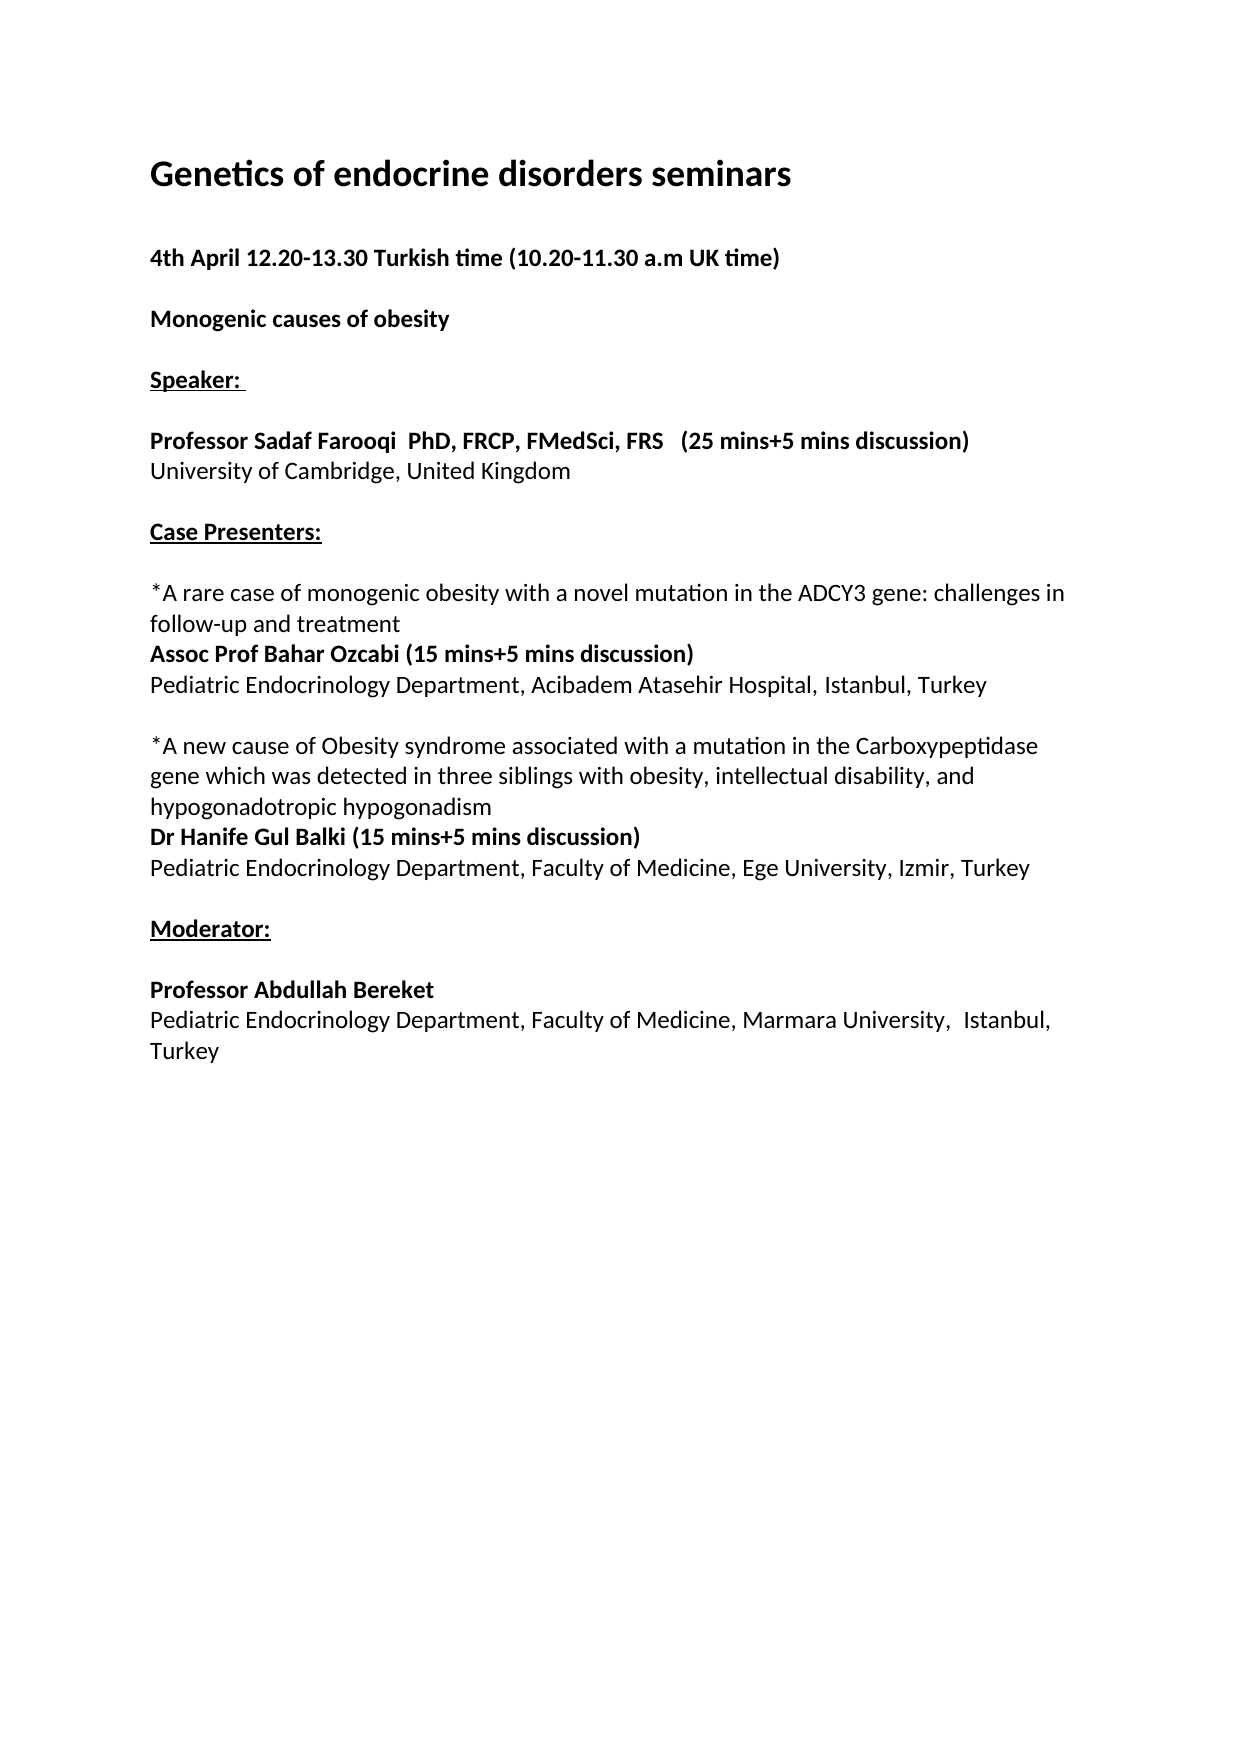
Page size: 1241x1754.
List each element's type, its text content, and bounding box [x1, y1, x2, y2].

text University of Cambridge, United Kingdom [150, 455, 1090, 486]
text Case Presenters: [150, 516, 1090, 547]
text Professor Abdullah Bereket [150, 974, 1090, 1005]
text Pediatric Endocrinology Department, Faculty of Medicine, Marmara University, Istanbul, Turkey [150, 1005, 1090, 1066]
text Professor Sadaf Farooqi PhD, FRCP, FMedSci, FRS (25 mins+5 mins discussion) [150, 425, 1090, 455]
text *A new cause of Obesity syndrome associated with a mutation in the Carboxypeptidase gene which was detected in three siblings with obesity, intellectual disability, and hypogonadotropic hypogonadism [150, 730, 1090, 822]
text Pediatric Endocrinology Department, Faculty of Medicine, Ege University, Izmir, Turkey [150, 852, 1090, 883]
text *A rare case of monogenic obesity with a novel mutation in the ADCY3 gene: challenges in follow-up and treatment [150, 547, 1090, 638]
text Pediatric Endocrinology Department, Acibadem Atasehir Hospital, Istanbul, Turkey [150, 669, 1090, 699]
text Monogenic causes of obesity [150, 303, 1090, 333]
text Genetics of endocrine disorders seminars [150, 150, 1090, 196]
text Moderator: [150, 913, 1090, 944]
text 4th April 12.20-13.30 Turkish time (10.20-11.30 a.m UK time) [150, 242, 1090, 272]
text Speaker: [150, 364, 1090, 394]
text Dr Hanife Gul Balki (15 mins+5 mins discussion) [150, 822, 1090, 852]
text Assoc Prof Bahar Ozcabi (15 mins+5 mins discussion) [150, 638, 1090, 669]
